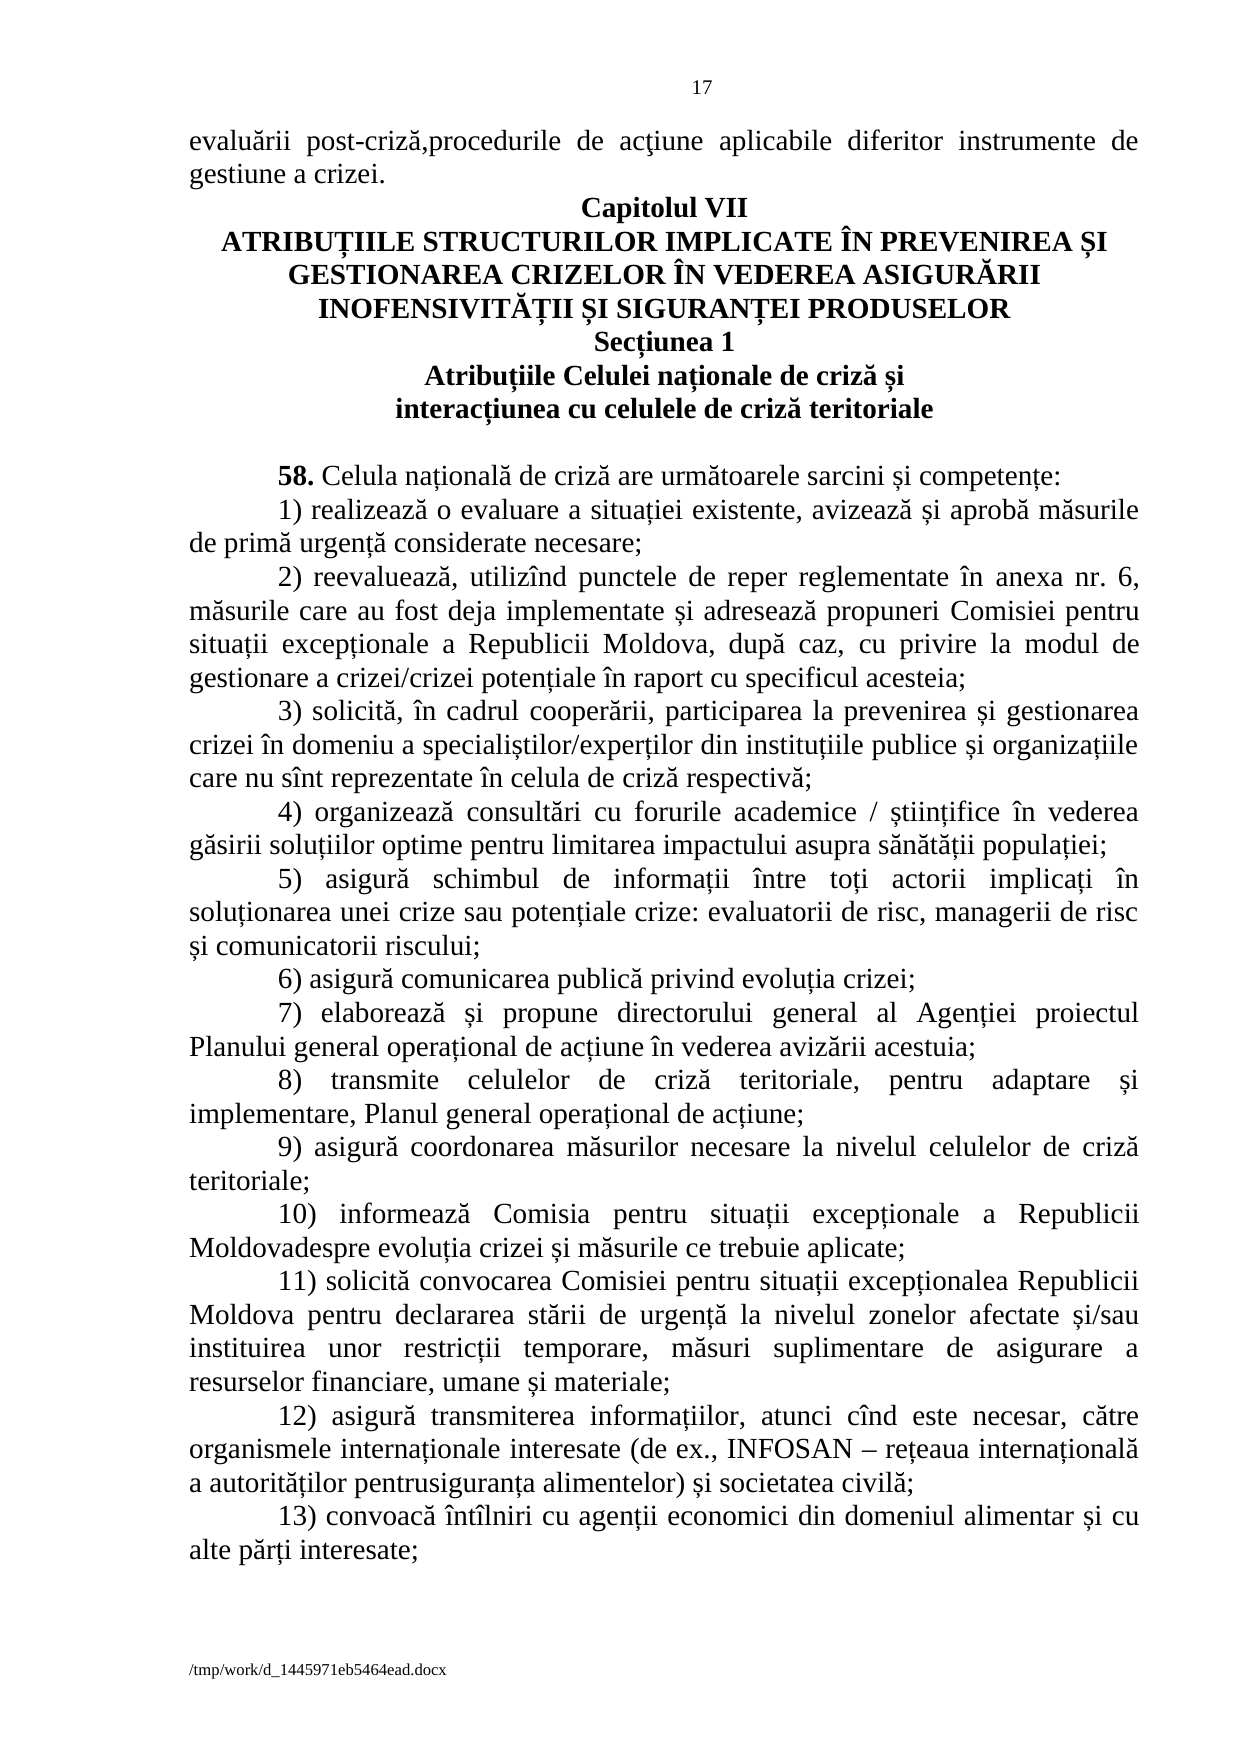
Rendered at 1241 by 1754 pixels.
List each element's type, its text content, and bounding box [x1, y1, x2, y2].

text 3) solicită, în cadrul cooperării, participarea la prevenirea și gestionarea crizei în domeniu a specialiștilor/experților din instituțiile publice și organizațiile care nu sînt reprezentate în celula de criză respectivă; [189, 693, 1140, 794]
text Secțiunea 1 [189, 324, 1140, 358]
text 58. Celula națională de criză are următoarele sarcini și competențe: [189, 458, 1140, 492]
text 1) realizează o evaluare a situației existente, avizează și aprobă măsurile de primă urgență considerate necesare; [189, 492, 1140, 559]
text 12) asigură transmiterea informațiilor, atunci cînd este necesar, către organismele internaționale interesate (de ex., INFOSAN – rețeaua internațională a autorităților pentrusiguranța alimentelor) și societatea civilă; [189, 1398, 1140, 1498]
text GESTIONAREA CRIZELOR ÎN VEDEREA ASIGURĂRII INOFENSIVITĂȚII ȘI SIGURANȚEI PRODUSELOR [189, 257, 1140, 324]
text Capitolul VII [189, 190, 1140, 224]
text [189, 123, 1140, 190]
text interacțiunea cu celulele de criză teritoriale [189, 391, 1140, 425]
text 11) solicită convocarea Comisiei pentru situații excepționalea Republicii Moldova pentru declararea stării de urgență la nivelul zonelor afectate și/sau instituirea unor restricții temporare, măsuri suplimentare de asigurare a resurselor financiare, umane și materiale; [189, 1263, 1140, 1398]
text 8) transmite celulelor de criză teritoriale, pentru adaptare și implementare, Planul general operațional de acțiune; [189, 1062, 1140, 1129]
text 10) informează Comisia pentru situații excepționale a Republicii Moldovadespre evoluția crizei și măsurile ce trebuie aplicate; [189, 1196, 1140, 1263]
text 7) elaborează și propune directorului general al Agenției proiectul Planului general operațional de acțiune în vederea avizării acestuia; [189, 995, 1140, 1062]
text 13) convoacă întîlniri cu agenții economici din domeniul alimentar și cu alte părți interesate; [189, 1498, 1140, 1565]
text ATRIBUȚIILE STRUCTURILOR IMPLICATE ÎN PREVENIREA ȘI [189, 224, 1140, 257]
text 2) reevaluează, utilizînd punctele de reper reglementate în anexa nr. 6, măsurile care au fost deja implementate și adresează propuneri Comisiei pentru situații excepționale a Republicii Moldova, după caz, cu privire la modul de gestionare a crizei/crizei potențiale în raport cu specificul acesteia; [189, 559, 1140, 693]
text 9) asigură coordonarea măsurilor necesare la nivelul celulelor de criză teritoriale; [189, 1129, 1140, 1196]
text Atribuțiile Celulei naționale de criză și [189, 358, 1140, 391]
text 6) asigură comunicarea publică privind evoluția crizei; [189, 962, 1140, 995]
text 4) organizează consultări cu forurile academice / științifice în vederea găsirii soluțiilor optime pentru limitarea impactului asupra sănătății populației; [189, 794, 1140, 861]
text 5) asigură schimbul de informații între toți actorii implicați în soluționarea unei crize sau potențiale crize: evaluatorii de risc, managerii de risc și comunicatorii riscului; [189, 861, 1140, 962]
